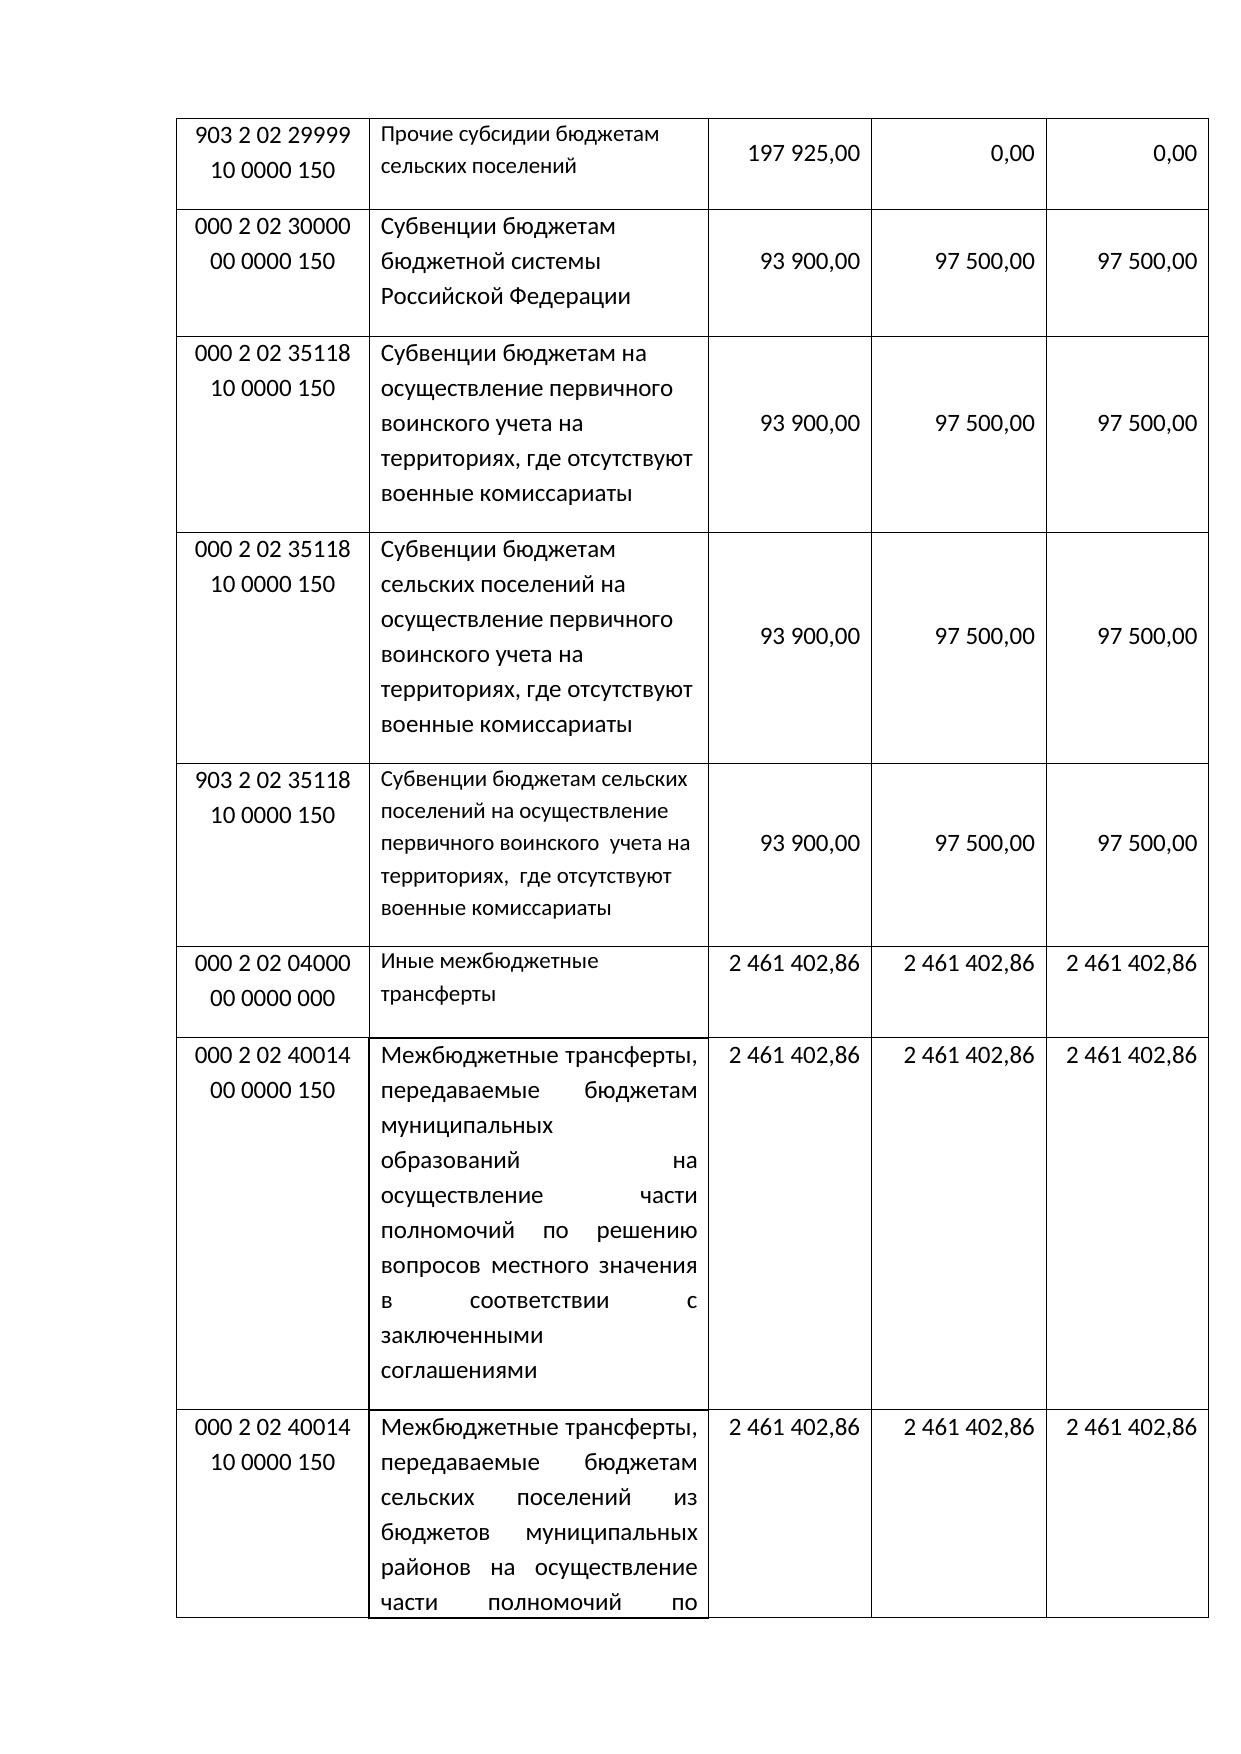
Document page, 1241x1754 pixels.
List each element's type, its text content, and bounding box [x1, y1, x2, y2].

table_cell 0,00 [872, 119, 1046, 209]
table_cell Субвенции бюджетам на осуществление первичного воинского учета на территориях, где отсутствуют военные комиссариаты [370, 337, 708, 532]
table_cell 000 2 02 35118 10 0000 150 [177, 337, 369, 532]
table_cell 2 461 402,86 [709, 947, 871, 1037]
table_cell 2 461 402,86 [1047, 1038, 1208, 1409]
table_cell 97 500,00 [1047, 337, 1208, 532]
table_cell 2 461 402,86 [1047, 1410, 1208, 1617]
table_cell 000 2 02 30000 00 0000 150 [177, 210, 369, 336]
table_cell 0,00 [1047, 119, 1208, 209]
table_cell 2 461 402,86 [872, 1410, 1046, 1617]
table_cell 93 900,00 [709, 533, 871, 763]
table_cell Субвенции бюджетам сельских поселений на осуществление первичного воинского учета на территориях, где отсутствуют военные комиссариаты [370, 764, 708, 946]
table_cell 2 461 402,86 [1047, 947, 1208, 1037]
table_cell 000 2 02 40014 00 0000 150 [177, 1038, 368, 1409]
table_cell 903 2 02 29999 10 0000 150 [177, 119, 369, 209]
table_cell 97 500,00 [1047, 533, 1208, 763]
table_cell 2 461 402,86 [872, 947, 1046, 1037]
table_cell 2 461 402,86 [709, 1410, 871, 1617]
table_cell 97 500,00 [872, 337, 1046, 532]
table_cell 97 500,00 [872, 533, 1046, 763]
table_cell Субвенции бюджетам сельских поселений на осуществление первичного воинского учета на территориях, где отсутствуют военные комиссариаты [370, 533, 708, 763]
table_cell 000 2 02 35118 10 0000 150 [177, 533, 369, 763]
table_cell 903 2 02 35118 10 0000 150 [177, 764, 369, 946]
table_cell 197 925,00 [709, 119, 871, 209]
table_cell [177, 1410, 368, 1617]
table_cell 97 500,00 [872, 210, 1046, 336]
table_cell Иные межбюджетные трансферты [370, 947, 708, 1037]
table_cell 97 500,00 [1047, 210, 1208, 336]
table_cell 2 461 402,86 [872, 1038, 1046, 1409]
table_cell 97 500,00 [872, 764, 1046, 946]
table_cell Субвенции бюджетам бюджетной системы Российской Федерации [370, 210, 708, 336]
table_cell 2 461 402,86 [709, 1038, 871, 1409]
table_cell 93 900,00 [709, 210, 871, 336]
table_cell 000 2 02 04000 00 0000 000 [177, 947, 369, 1037]
table_cell 93 900,00 [709, 337, 871, 532]
table_cell 97 500,00 [1047, 764, 1208, 946]
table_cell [370, 119, 708, 209]
table_cell 93 900,00 [709, 764, 871, 946]
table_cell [370, 1411, 708, 1617]
table_cell Межбюджетные трансферты, передаваемые бюджетам муниципальных образований на осуществление части полномочий по решению вопросов местного значения в соответствии с заключенными соглашениями [370, 1039, 708, 1409]
